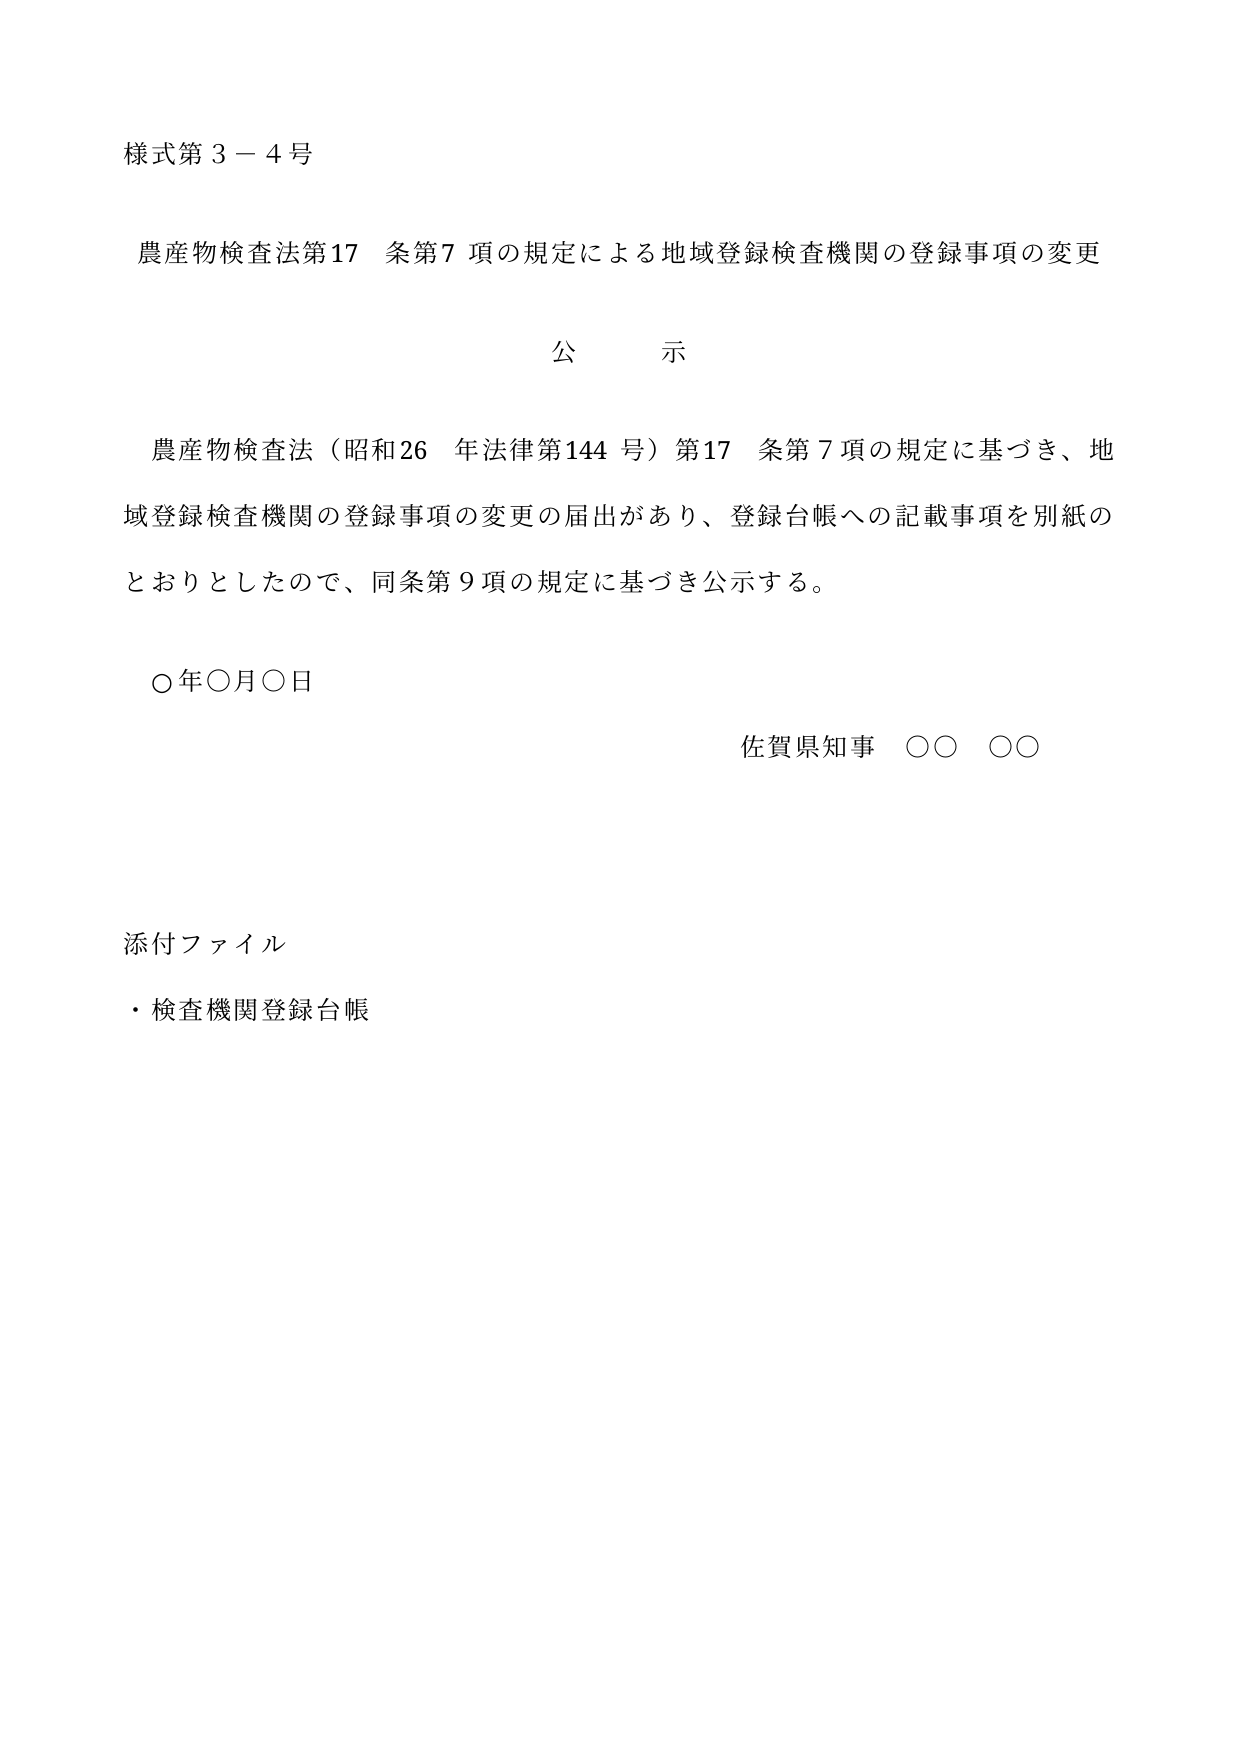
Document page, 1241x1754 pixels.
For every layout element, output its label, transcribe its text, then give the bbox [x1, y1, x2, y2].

text ・検査機関登録台帳 [123, 976, 1117, 1042]
text 公 示 [123, 317, 1117, 383]
text 農産物検査法（昭和26年法律第144号）第17条第７項の規定に基づき、地域登録検査機関の登録事項の変更の届出があり、登録台帳への記載事項を別紙のとおりとしたので、同条第９項の規定に基づき公示する。 [123, 416, 1117, 614]
text 農産物検査法第17条第7項の規定による地域登録検査機関の登録事項の変更 [123, 219, 1117, 284]
text 佐賀県知事 ○○ ○○ [123, 712, 1043, 778]
text 様式第３－４号 [123, 120, 1117, 186]
text ○年〇月○日 [148, 647, 1117, 712]
text 添付ファイル [123, 910, 1117, 976]
